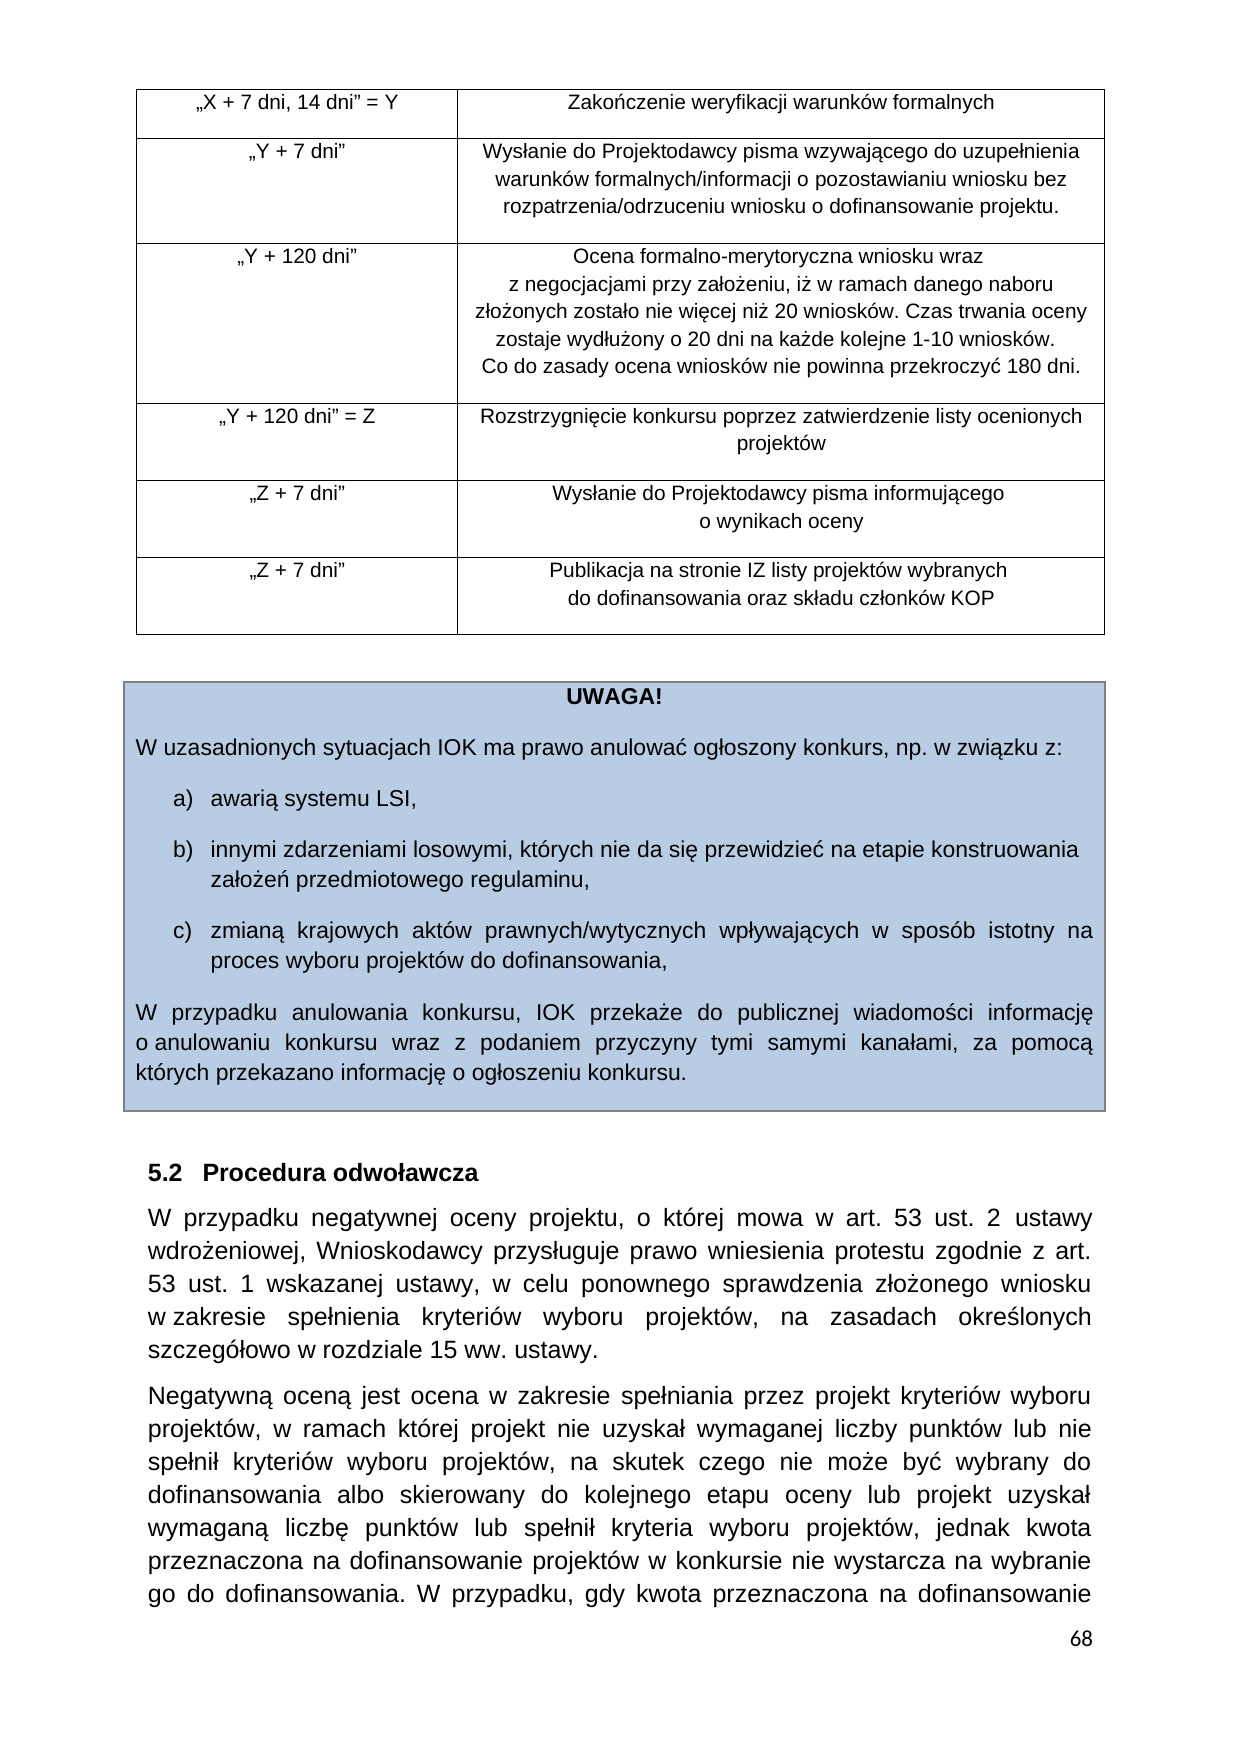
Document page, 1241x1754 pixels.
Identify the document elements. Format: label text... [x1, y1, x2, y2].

table_cell „Z + 7 dni” [137, 481, 457, 557]
text W przypadku negatywnej oceny projektu, o której mowa w art. 53 ust. 2 ustawy wdrożeniowej, Wnioskodawcy przysługuje prawo wniesienia protestu zgodnie z art. 53 ust. 1 wskazanej ustawy, w celu ponownego sprawdzenia złożonego wniosku w zakresie spełnienia kryteriów wyboru projektów, na zasadach określonych szczegółowo w rozdziale 15 ww. ustawy. [148, 1203, 1093, 1364]
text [148, 1381, 1093, 1608]
table_cell Rozstrzygnięcie konkursu poprzez zatwierdzenie listy ocenionych projektów [458, 404, 1104, 480]
table_cell „X + 7 dni, 14 dni” = Y [137, 90, 457, 138]
subtitle Procedura odwoławcza [148, 1158, 1093, 1186]
table_cell „Y + 7 dni” [137, 139, 457, 243]
table_cell Publikacja na stronie IZ listy projektów wybranych do dofinansowania oraz składu członków KOP [458, 558, 1104, 634]
table_cell „Y + 120 dni” [137, 244, 457, 403]
table_cell „Y + 120 dni” = Z [137, 404, 457, 480]
table_cell Wysłanie do Projektodawcy pisma wzywającego do uzupełnienia warunków formalnych/informacji o pozostawianiu wniosku bez rozpatrzenia/odrzuceniu wniosku o dofinansowanie projektu. [458, 139, 1104, 243]
table_cell Zakończenie weryfikacji warunków formalnych [458, 90, 1104, 138]
table_cell Ocena formalno-merytoryczna wniosku wraz z negocjacjami przy założeniu, iż w ramach danego naboru złożonych zostało nie więcej niż 20 wniosków. Czas trwania oceny zostaje wydłużony o 20 dni na każde kolejne 1-10 wniosków. Co do zasady ocena wniosków nie powinna przekroczyć 180 dni. [458, 244, 1104, 403]
table_cell „Z + 7 dni” [137, 558, 457, 634]
table_header UWAGA! W uzasadnionych sytuacjach IOK ma prawo anulować ogłoszony konkurs, np. w związku z: awarią systemu LSI, innymi zdarzeniami losowymi, których nie da się przewidzieć na etapie konstruowania założeń przedmiotowego regulaminu, zmianą krajowych aktów prawnych/wytycznych wpływających w sposób istotny na proces wyboru projektów do dofinansowania, W przypadku anulowania konkursu, IOK przekaże do publicznej wiadomości informację o anulowaniu konkursu wraz z podaniem przyczyny tymi samymi kanałami, za pomocą których przekazano informację o ogłoszeniu konkursu. [125, 683, 1104, 1110]
table_cell Wysłanie do Projektodawcy pisma informującego o wynikach oceny [458, 481, 1104, 557]
